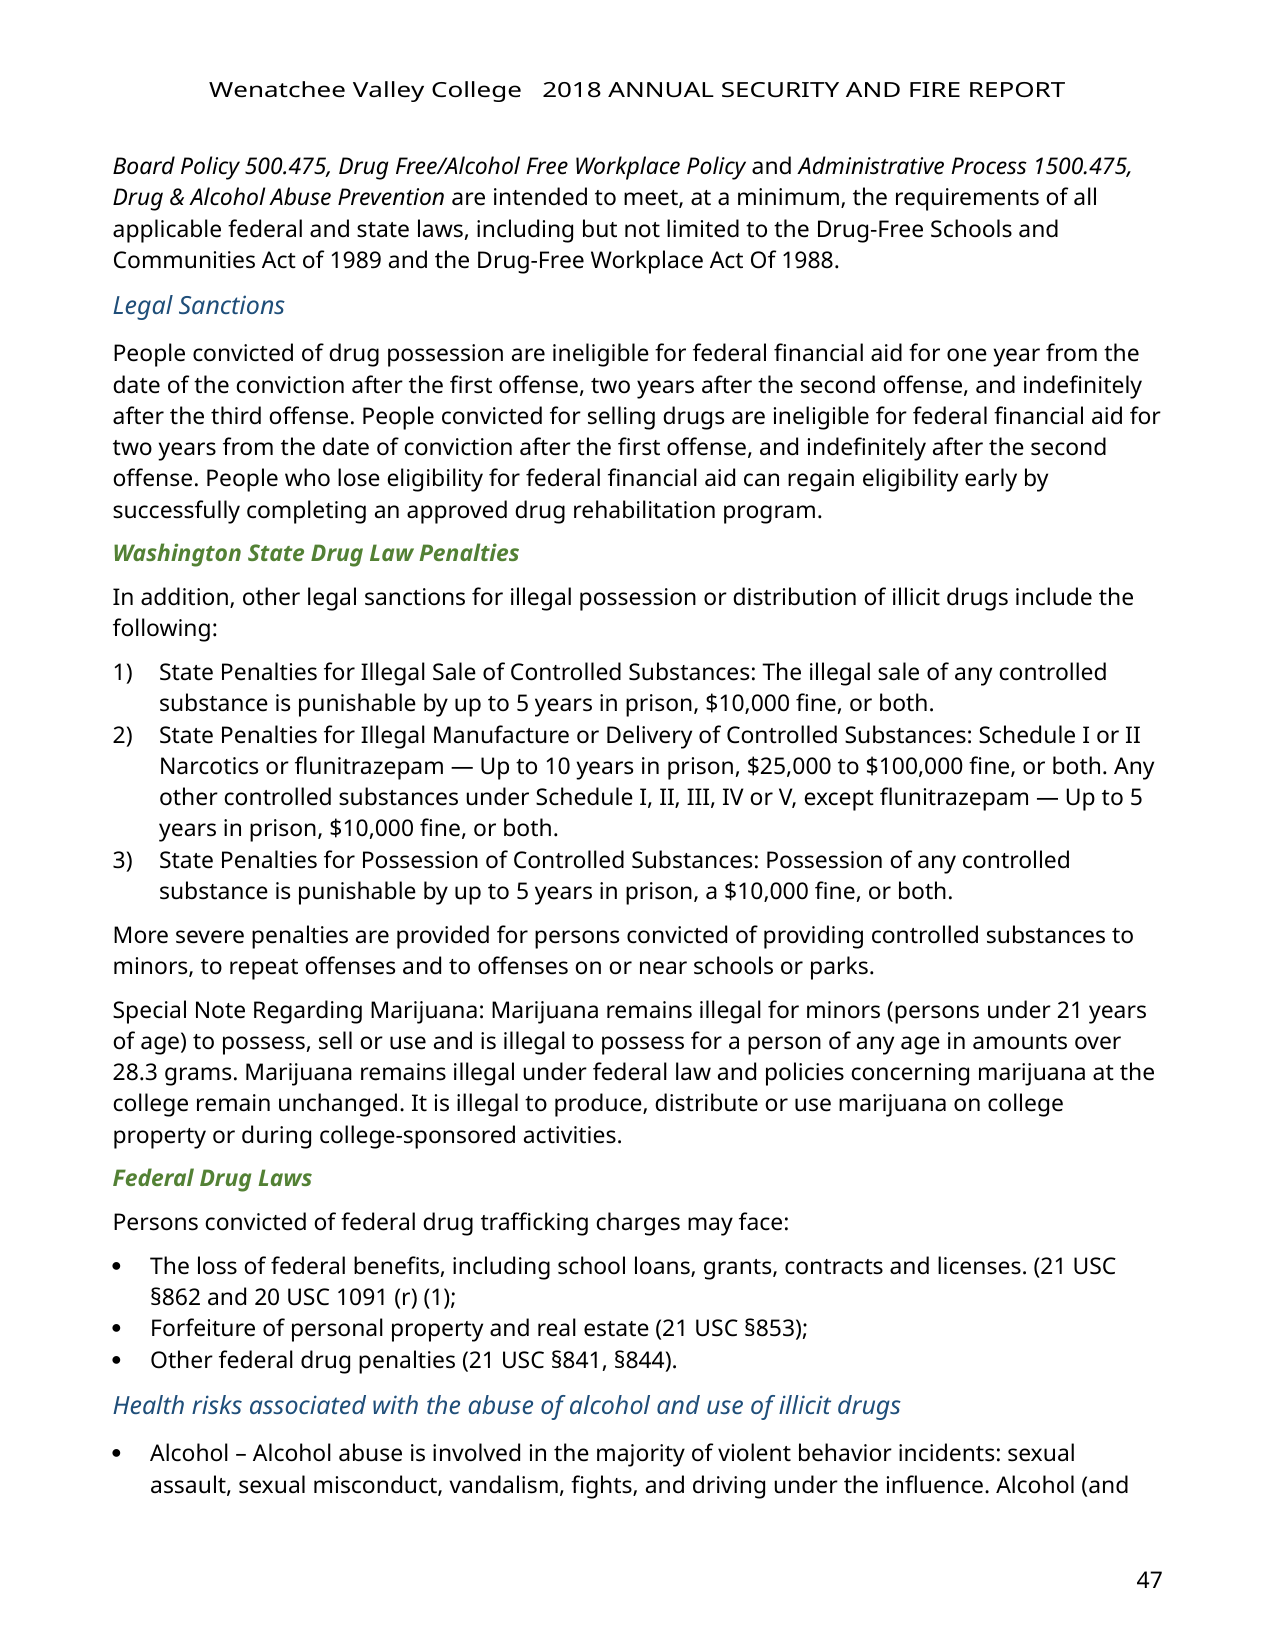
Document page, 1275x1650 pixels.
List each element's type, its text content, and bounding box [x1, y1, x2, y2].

text Special Note Regarding Marijuana: Marijuana remains illegal for minors (persons under 21 years of age) to possess, sell or use and is illegal to possess for a person of any age in amounts over 28.3 grams. Marijuana remains illegal under federal law and policies concerning marijuana at the college remain unchanged. It is illegal to produce, distribute or use marijuana on college property or during college-sponsored activities. [112, 994, 1162, 1150]
list Forfeiture of personal property and real estate (21 USC §853); [112, 1312, 1162, 1344]
list Other federal drug penalties (21 USC §841, §844). [112, 1344, 1162, 1375]
text People convicted of drug possession are ineligible for federal financial aid for one year from the date of the conviction after the first offense, two years after the second offense, and indefinitely after the third offense. People convicted for selling drugs are ineligible for federal financial aid for two years from the date of conviction after the first offense, and indefinitely after the second offense. People who lose eligibility for federal financial aid can regain eligibility early by successfully completing an approved drug rehabilitation program. [112, 337, 1162, 525]
text In addition, other legal sanctions for illegal possession or distribution of illicit drugs include the following: [112, 581, 1162, 644]
subtitle Legal Sanctions [112, 287, 1162, 322]
list State Penalties for Illegal Manufacture or Delivery of Controlled Substances: Schedule I or II Narcotics or flunitrazepam — Up to 10 years in prison, $25,000 to $100,000 fine, or both. Any other controlled substances under Schedule I, II, III, IV or V, except flunitrazepam — Up to 5 years in prison, $10,000 fine, or both. [112, 719, 1162, 844]
subtitle Federal Drug Laws [112, 1162, 1162, 1194]
list State Penalties for Illegal Sale of Controlled Substances: The illegal sale of any controlled substance is punishable by up to 5 years in prison, $10,000 fine, or both. [112, 656, 1162, 719]
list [112, 1437, 1162, 1500]
subtitle Health risks associated with the abuse of alcohol and use of illicit drugs [112, 1387, 1162, 1421]
text Board Policy 500.475, Drug Free/Alcohol Free Workplace Policy and Administrative Process 1500.475, Drug & Alcohol Abuse Prevention are intended to meet, at a minimum, the requirements of all applicable federal and state laws, including but not limited to the Drug-Free Schools and Communities Act of 1989 and the Drug-Free Workplace Act Of 1988. [112, 150, 1162, 275]
list State Penalties for Possession of Controlled Substances: Possession of any controlled substance is punishable by up to 5 years in prison, a $10,000 fine, or both. [112, 844, 1162, 906]
text More severe penalties are provided for persons convicted of providing controlled substances to minors, to repeat offenses and to offenses on or near schools or parks. [112, 919, 1162, 981]
subtitle Washington State Drug Law Penalties [112, 537, 1162, 569]
list The loss of federal benefits, including school loans, grants, contracts and licenses. (21 USC §862 and 20 USC 1091 (r) (1); [112, 1250, 1162, 1312]
text Persons convicted of federal drug trafficking charges may face: [112, 1206, 1162, 1237]
